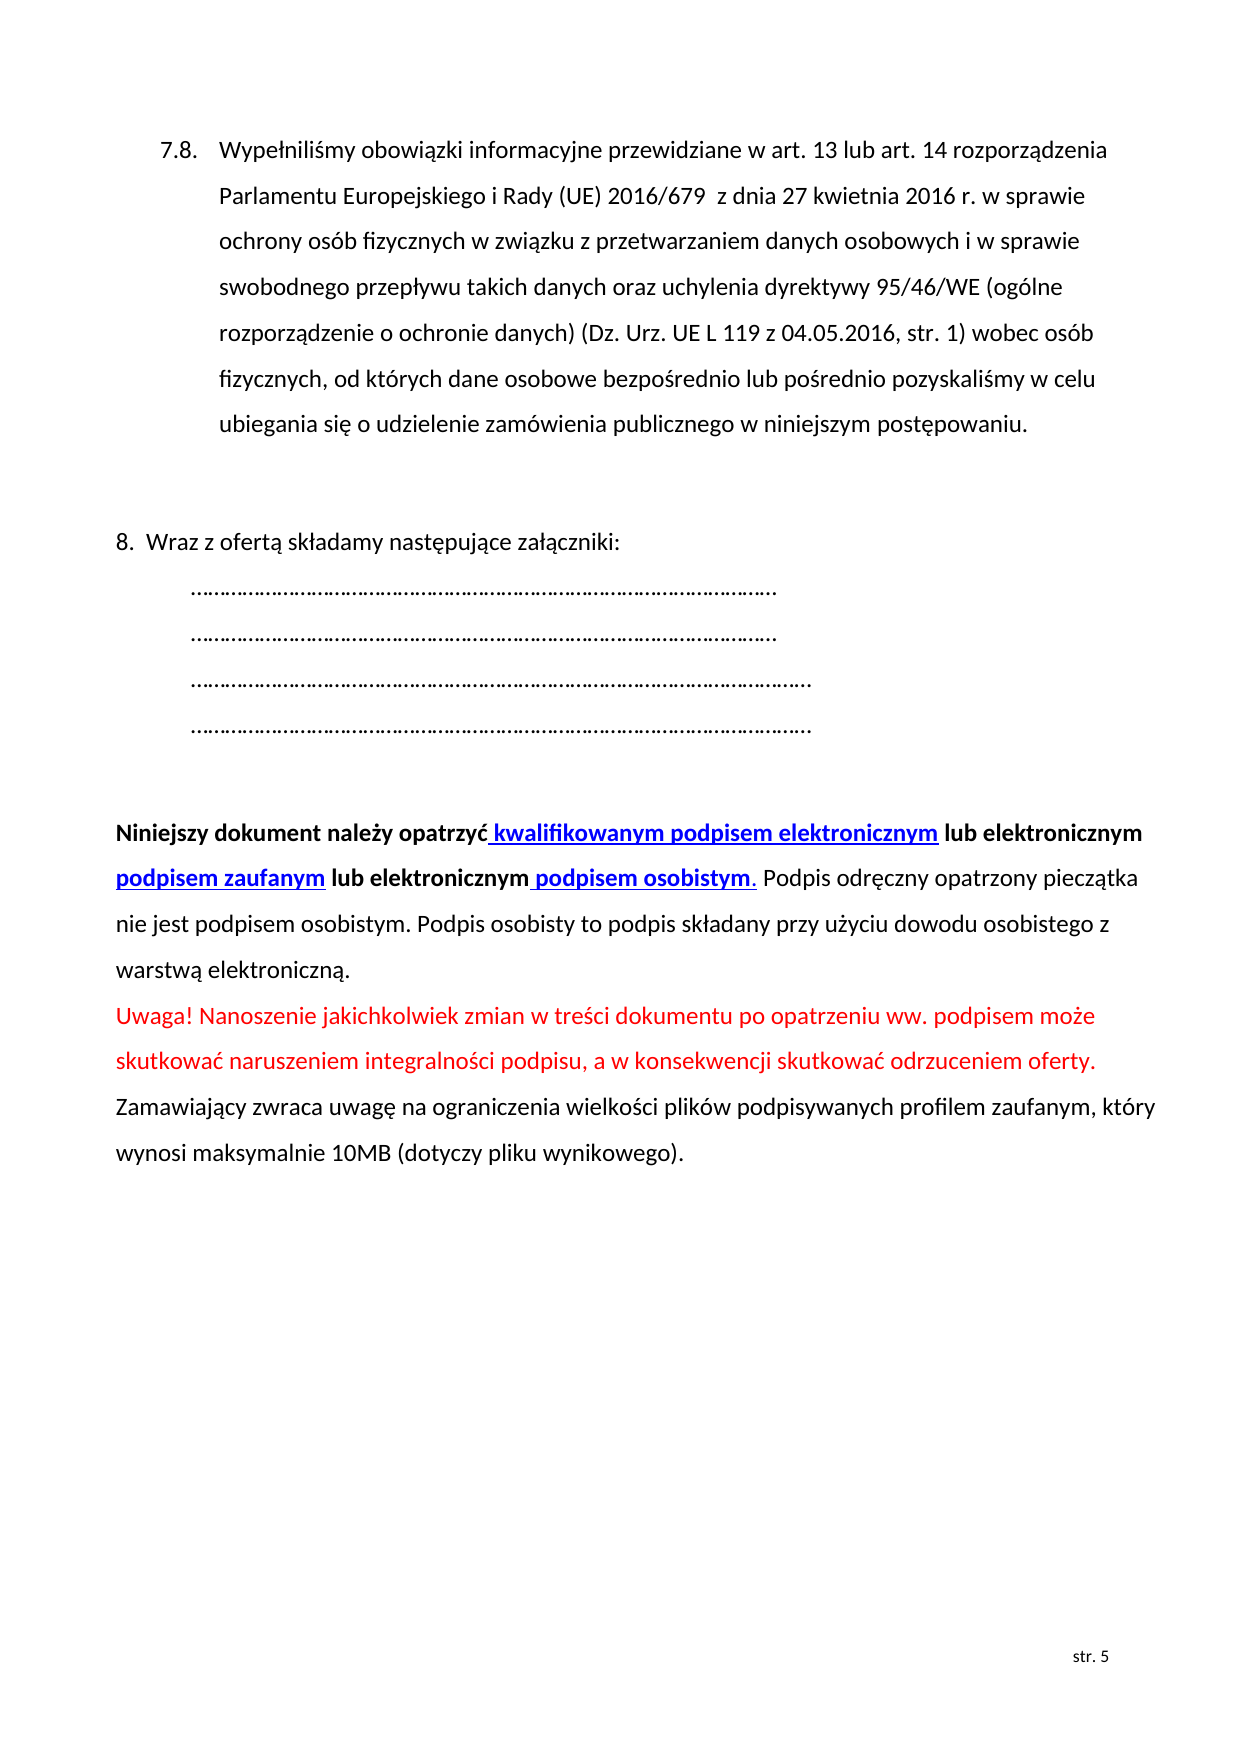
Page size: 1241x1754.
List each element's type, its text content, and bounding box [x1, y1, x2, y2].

list ………………………………………………………………………………………… [191, 572, 1167, 602]
text Uwaga! Nanoszenie jakichkolwiek zmian w treści dokumentu po opatrzeniu ww. podpisem może [116, 1000, 1167, 1030]
list ……………………………………………………………………………………………… [191, 709, 1167, 739]
list ……………………………………………………………………………………………… [191, 663, 1167, 693]
list Wraz z ofertą składamy następujące załączniki: [116, 526, 1167, 556]
text skutkować naruszeniem integralności podpisu, a w konsekwencji skutkować odrzuceniem oferty. [116, 1046, 1167, 1076]
list Wypełniliśmy obowiązki informacyjne przewidziane w art. 13 lub art. 14 rozporządzenia Parlamentu Europejskiego i Rady (UE) 2016/679 z dnia 27 kwietnia 2016 r. w sprawie ochrony osób fizycznych w związku z przetwarzaniem danych osobowych i w sprawie swobodnego przepływu takich danych oraz uchylenia dyrektywy 95/46/WE (ogólne rozporządzenie o ochronie danych) (Dz. Urz. UE L 119 z 04.05.2016, str. 1) wobec osób fizycznych, od których dane osobowe bezpośrednio lub pośrednio pozyskaliśmy w celu ubiegania się o udzielenie zamówienia publicznego w niniejszym postępowaniu. [160, 134, 1167, 439]
list ………………………………………………………………………………………… [191, 617, 1167, 648]
text Niniejszy dokument należy opatrzyć kwalifikowanym podpisem elektronicznym lub elektronicznym podpisem zaufanym lub elektronicznym podpisem osobistym. Podpis odręczny opatrzony pieczątka nie jest podpisem osobistym. Podpis osobisty to podpis składany przy użyciu dowodu osobistego z warstwą elektroniczną. [116, 817, 1167, 984]
text Zamawiający zwraca uwagę na ograniczenia wielkości plików podpisywanych profilem zaufanym, który wynosi maksymalnie 10MB (dotyczy pliku wynikowego). [116, 1091, 1167, 1167]
